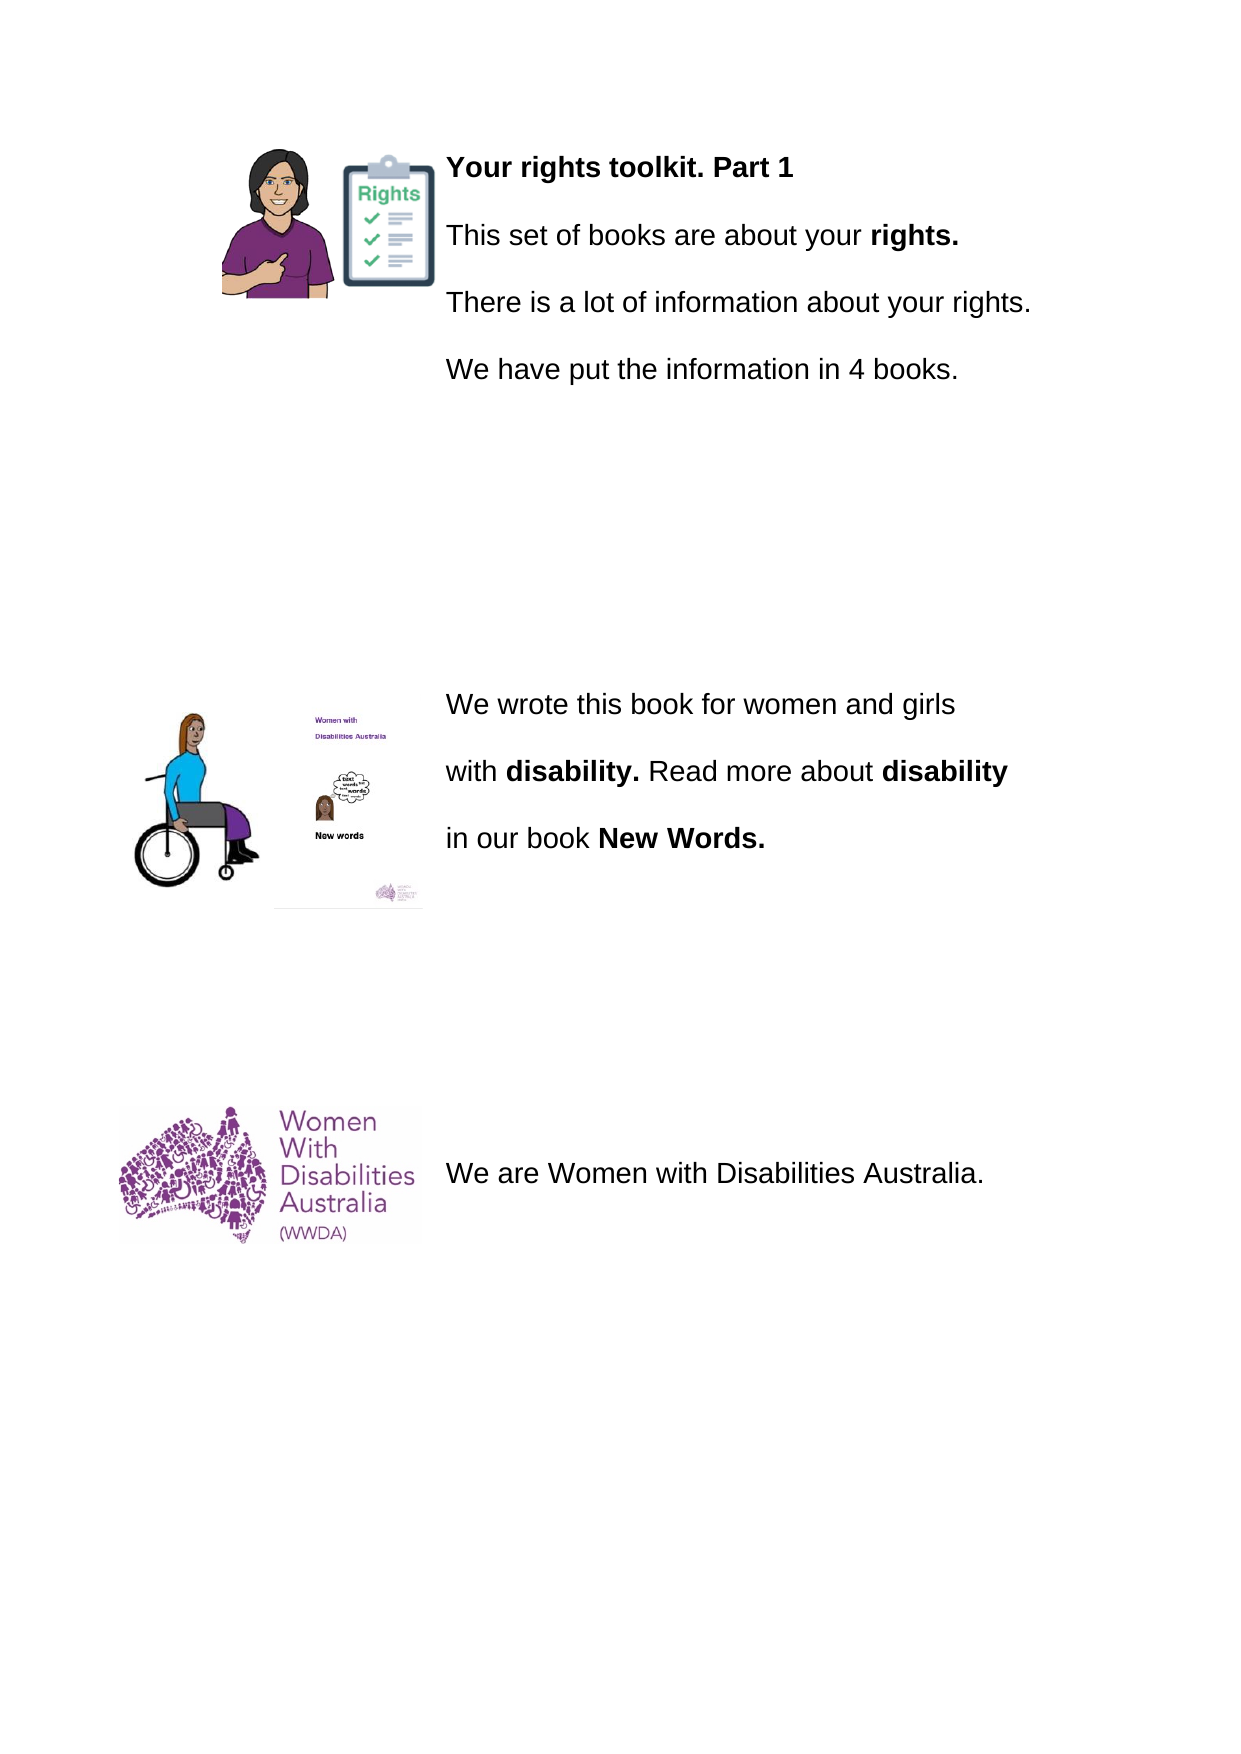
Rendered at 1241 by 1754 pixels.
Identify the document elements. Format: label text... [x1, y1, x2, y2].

subtitle Your rights toolkit. Part 1 [446, 150, 1173, 184]
text This set of books are about your rights. There is a lot of information about your rights. We have put the information in 4 books. [446, 217, 1035, 385]
text We wrote this book for women and girls with disability. Read more about disability in our book New Words. [446, 687, 1009, 855]
text We are Women with Disabilities Australia. [446, 1157, 1009, 1190]
picture [118, 1106, 422, 1244]
picture [274, 694, 423, 909]
picture [222, 149, 335, 299]
picture [341, 154, 436, 287]
picture [132, 712, 261, 888]
